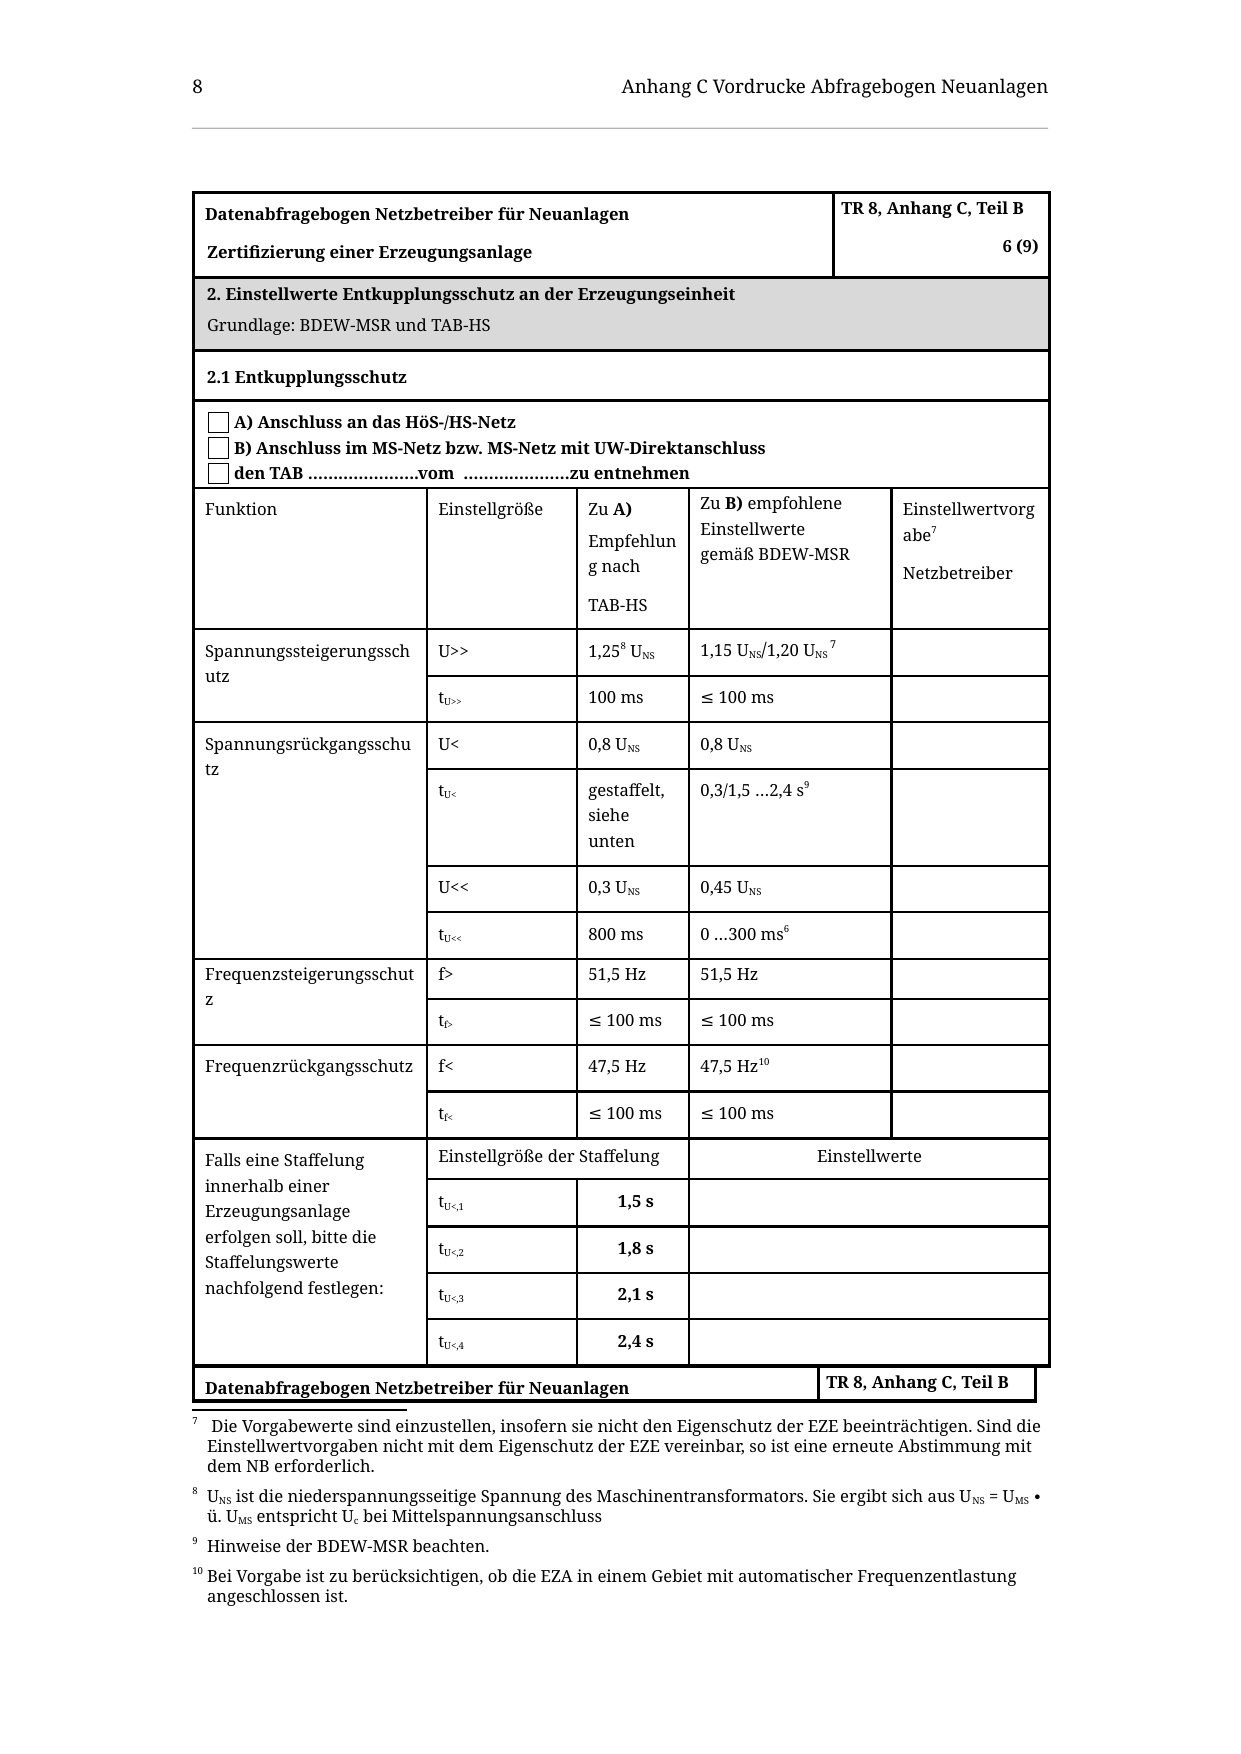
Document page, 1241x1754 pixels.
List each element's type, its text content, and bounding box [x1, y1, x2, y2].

table_cell tf< [428, 1093, 576, 1137]
table_cell 800 ms [578, 913, 688, 957]
table_cell 100 ms [578, 677, 688, 721]
table_cell 1,25 UNS [578, 630, 688, 675]
table_cell tU<< [428, 913, 576, 957]
table_cell [690, 1228, 1048, 1272]
table_cell gestaffelt, siehe unten [578, 770, 688, 865]
table_cell U>> [428, 630, 576, 675]
table_cell [893, 677, 1048, 721]
table_cell Spannungssteigerungsschutz [195, 630, 426, 721]
table_cell Spannungsrückgangsschutz [195, 723, 426, 957]
table_cell Zu A) Empfehlung nach TAB-HS [578, 489, 688, 628]
table_cell [893, 770, 1048, 865]
table_cell ≤ 100 ms [578, 1000, 688, 1044]
table_cell 0 …300 ms6 [690, 913, 890, 957]
table_cell U< [428, 723, 576, 767]
table_cell 2.1 Entkupplungsschutz [195, 352, 1048, 399]
table_cell 0,3/1,5 …2,4 s [690, 770, 890, 865]
table_cell 1,15 UNS/1,20 UNS 7 [690, 630, 890, 675]
table_cell ≤ 100 ms [690, 1000, 890, 1044]
table_cell [690, 1180, 1048, 1225]
table_cell Einstellwerte [690, 1140, 1048, 1178]
table_cell Zu B) empfohlene Einstellwerte gemäß BDEW-MSR [690, 489, 890, 628]
table_cell Funktion [195, 489, 426, 628]
table_cell [893, 1046, 1048, 1090]
table_cell f> [428, 960, 576, 998]
table_cell U<< [428, 867, 576, 911]
table_cell ≤ 100 ms [690, 1093, 890, 1137]
table_cell ≤ 100 ms [578, 1093, 688, 1137]
table_cell [690, 1274, 1048, 1318]
table_header Datenabfragebogen Netzbetreiber für Neuanlagen Zertifizierung einer Erzeugungsanlage [195, 194, 832, 276]
table_cell [893, 867, 1048, 911]
table_cell 0,45 UNS [690, 867, 890, 911]
table_cell tU<,4 [428, 1320, 576, 1364]
table_cell 47,5 Hz [690, 1046, 890, 1090]
table_cell 2,4 s [578, 1320, 688, 1364]
table_cell tU<,3 [428, 1274, 576, 1318]
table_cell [820, 1368, 1034, 1399]
table_cell tU>> [428, 677, 576, 721]
table_cell Einstellwertvorgabe Netzbetreiber [893, 489, 1048, 628]
table_cell 2,1 s [578, 1274, 688, 1318]
table_cell Einstellgröße [428, 489, 576, 628]
table_cell [893, 913, 1048, 957]
table_cell f< [428, 1046, 576, 1090]
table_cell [195, 1368, 817, 1399]
table_cell 2. Einstellwerte Entkupplungsschutz an der Erzeugungseinheit Grundlage: BDEW-MSR und TAB-HS [195, 279, 1048, 349]
table_cell Frequenzsteigerungsschutz [195, 960, 426, 1044]
table_cell Falls eine Staffelung innerhalb einer Erzeugungsanlage erfolgen soll, bitte die Staffelungswerte nachfolgend festlegen: [195, 1140, 426, 1364]
table_cell [893, 1093, 1048, 1137]
table_cell [893, 630, 1048, 675]
table_cell Frequenzrückgangsschutz [195, 1046, 426, 1137]
table_cell 0,3 UNS [578, 867, 688, 911]
table_cell 1,5 s [578, 1180, 688, 1225]
table_cell [893, 1000, 1048, 1044]
table_cell 0,8 UNS [578, 723, 688, 767]
table_cell tf> [428, 1000, 576, 1044]
table_cell Einstellgröße der Staffelung [428, 1140, 688, 1178]
table_cell 51,5 Hz [578, 960, 688, 998]
table_cell ≤ 100 ms [690, 677, 890, 721]
table_cell A) Anschluss an das HöS-/HS-Netz B) Anschluss im MS-Netz bzw. MS-Netz mit UW-Direktanschluss den TAB ………………….vom …………………zu entnehmen [195, 402, 1048, 487]
table_cell [893, 723, 1048, 767]
table_header TR 8, Anhang C, Teil B 6 (9) [835, 194, 1048, 276]
table_cell tU<,1 [428, 1180, 576, 1225]
table_cell [893, 960, 1048, 998]
table_cell 51,5 Hz [690, 960, 890, 998]
table_cell tU< [428, 770, 576, 865]
table_cell 1,8 s [578, 1228, 688, 1272]
table_cell 47,5 Hz [578, 1046, 688, 1090]
table_cell tU<,2 [428, 1228, 576, 1272]
table_cell [690, 1320, 1048, 1364]
table_cell 0,8 UNS [690, 723, 890, 767]
